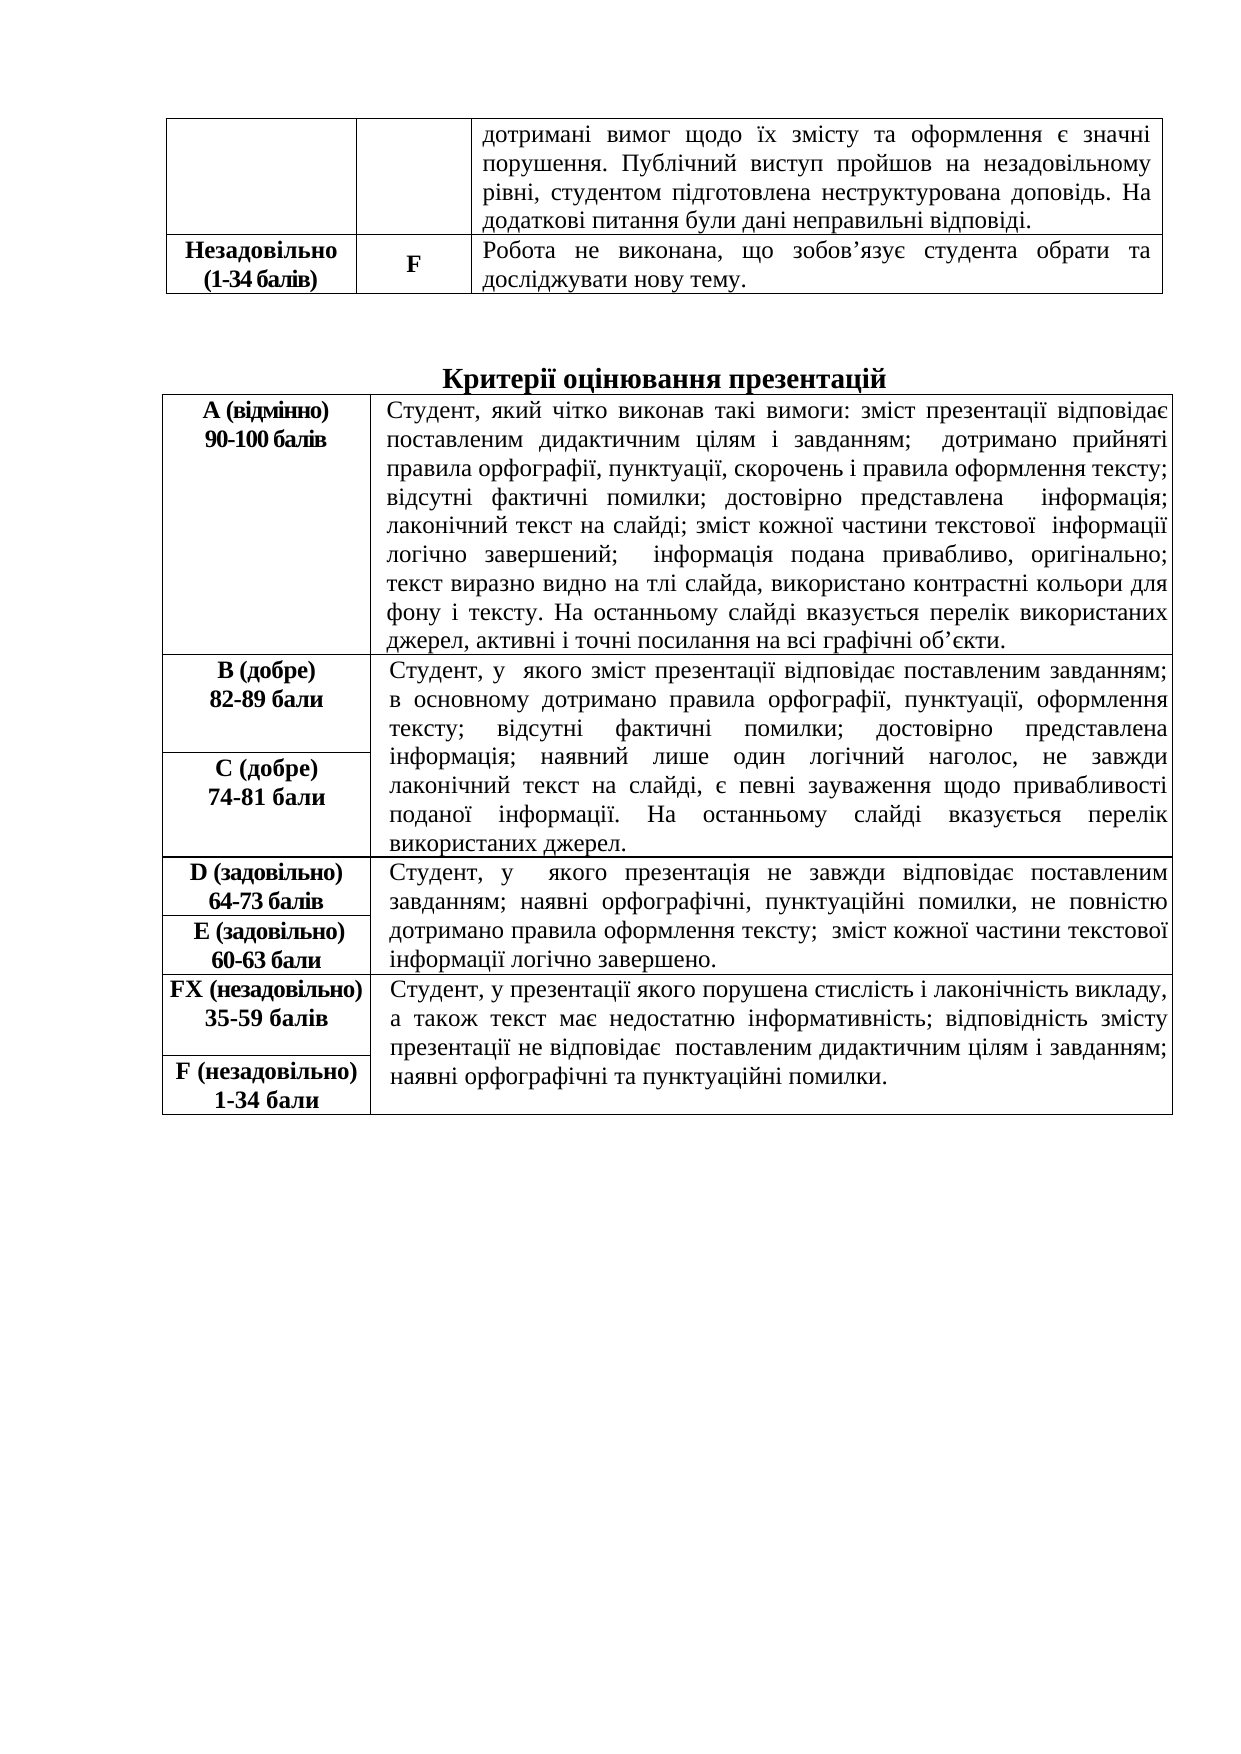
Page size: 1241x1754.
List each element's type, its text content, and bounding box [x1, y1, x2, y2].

text Критерії оцінювання презентацій [177, 361, 1152, 394]
table_cell Студент, у презентації якого порушена стислість і лаконічність викладу, а також текст має недостатню інформативність; відповідність змісту презентації не відповідає поставленим дидактичним цілям і завданням; наявні орфографічні та пунктуаційні помилки. [371, 975, 1172, 1114]
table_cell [167, 119, 356, 234]
table_cell Незадовільно (1-34 балів) [167, 235, 356, 293]
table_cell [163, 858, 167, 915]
table_cell Робота не виконана, що зобов’язує студента обрати та досліджувати нову тему. [472, 235, 1162, 293]
table_header A (відмінно) 90-100 балів [163, 395, 370, 654]
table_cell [472, 119, 1162, 234]
table_cell FX [357, 119, 471, 234]
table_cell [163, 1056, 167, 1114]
table_cell FХ (незадовільно) 35-59 балів [163, 975, 370, 1055]
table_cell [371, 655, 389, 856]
table_cell Студент, у якого презентація не завжди відповідає поставленим завданням; наявні орфографічні, пунктуаційні помилки, не повністю дотримано правила оформлення тексту; зміст кожної частини текстової інформації логічно завершено. [371, 858, 1172, 973]
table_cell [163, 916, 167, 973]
table_cell В (добре) 82-89 бали [163, 655, 370, 752]
table_cell F [357, 235, 471, 293]
table_cell С (добре) 74-81 бали [163, 753, 370, 856]
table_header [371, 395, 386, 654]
